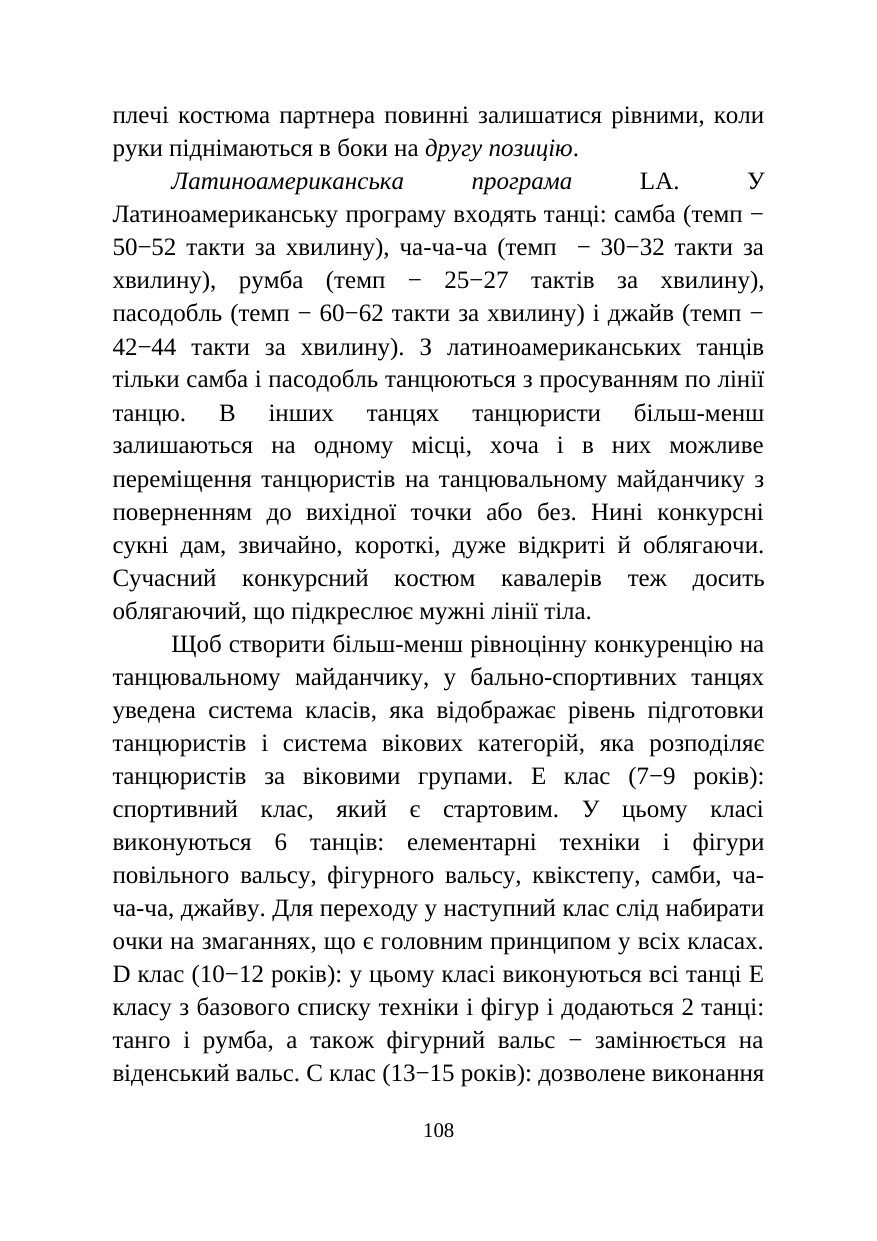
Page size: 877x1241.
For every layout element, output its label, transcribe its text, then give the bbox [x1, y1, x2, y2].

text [112, 629, 765, 1087]
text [112, 100, 765, 162]
text Латиноамериканська програма LA. У Латиноамериканську програму входять танці: самба (темп − 50−52 такти за хвилину), ча-ча-ча (темп − 30−32 такти за хвилину), румба (темп − 25−27 тактів за хвилину), пасодобль (темп − 60−62 такти за хвилину) і джайв (темп − 42−44 такти за хвилину). З латиноамериканських танців тільки самба і пасодобль танцюються з просуванням по лінії танцю. В інших танцях танцюристи більш-менш залишаються на одному місці, хоча і в них можливе переміщення танцюристів на танцювальному майданчику з поверненням до вихідної точки або без. Нині конкурсні сукні дам, звичайно, короткі, дуже відкриті й облягаючи. Сучасний конкурсний костюм кавалерів теж досить облягаючий, що підкреслює мужні лінії тіла. [112, 166, 765, 624]
